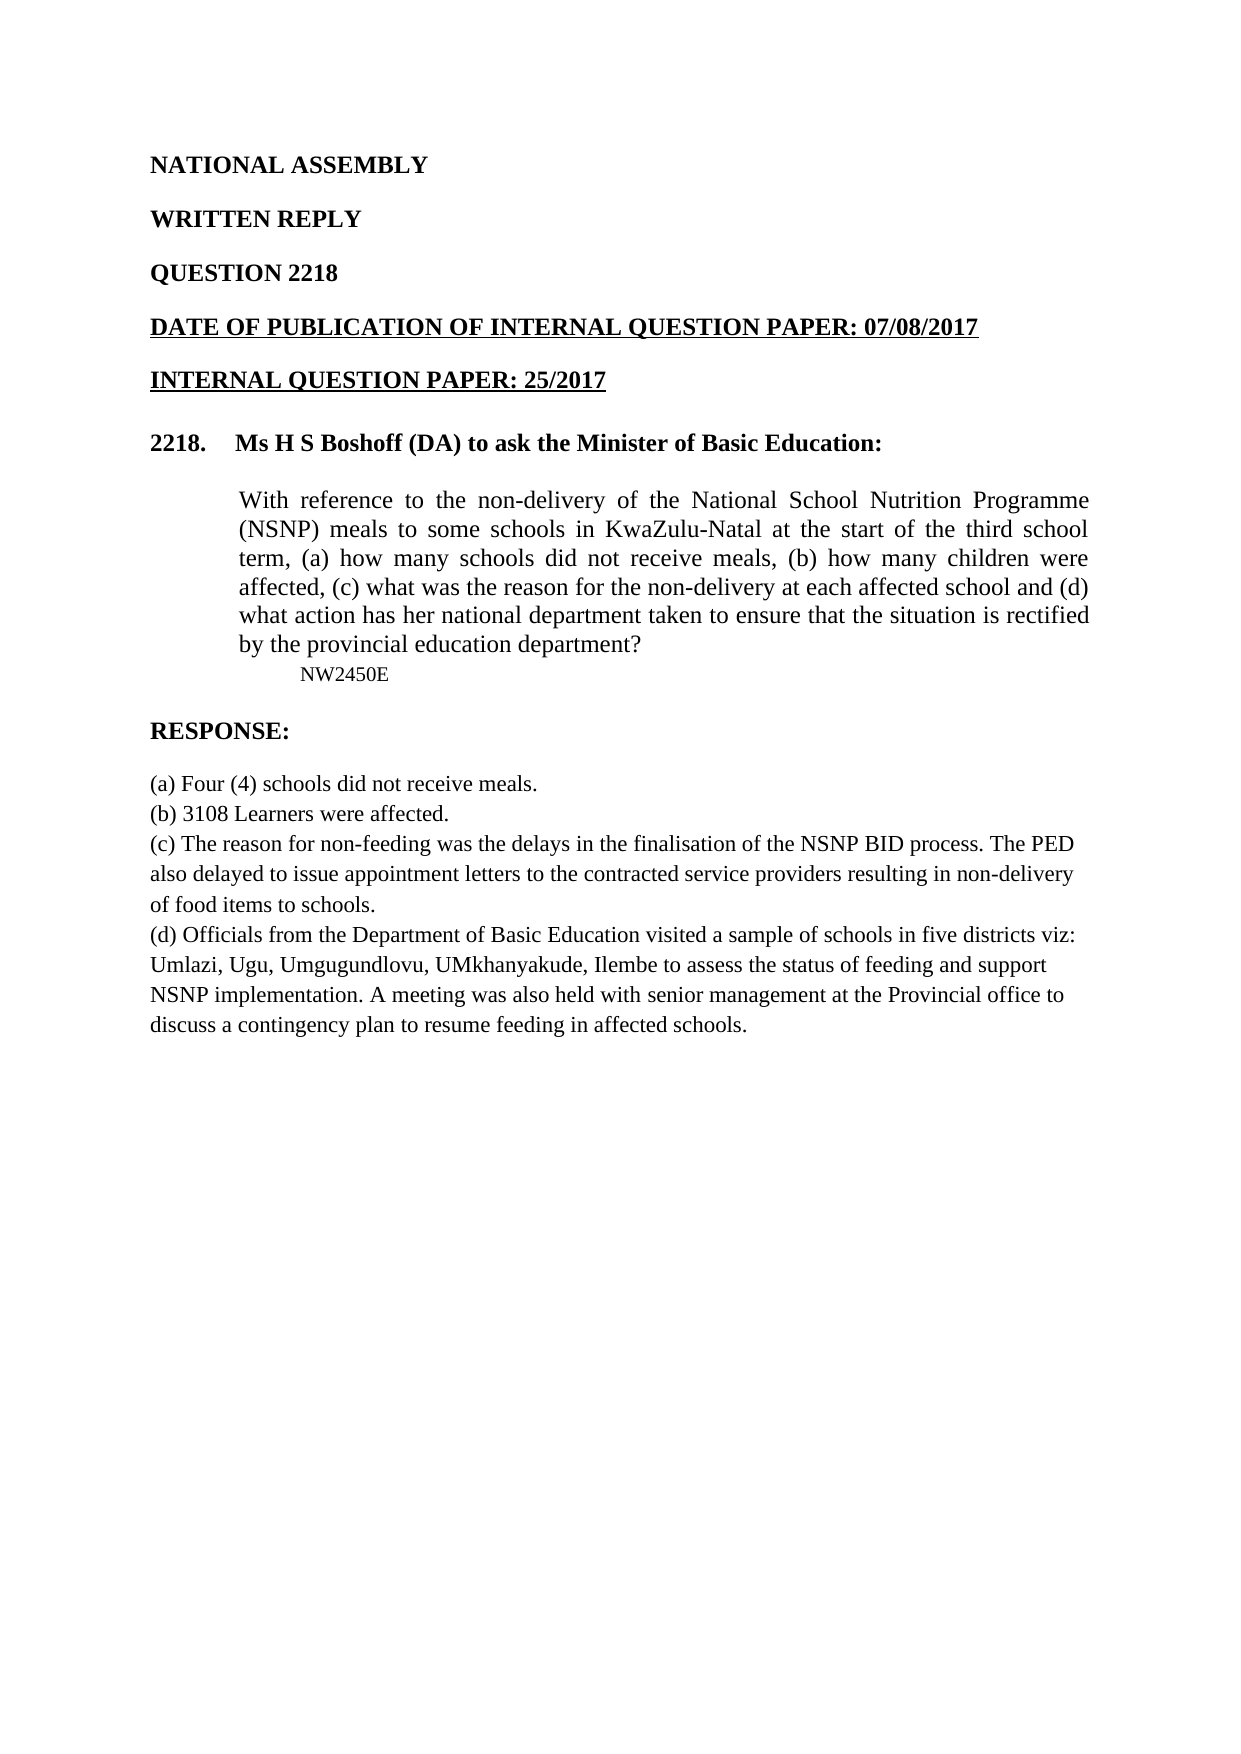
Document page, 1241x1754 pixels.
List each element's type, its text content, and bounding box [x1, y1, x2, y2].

text (a) Four (4) schools did not receive meals. [150, 770, 1090, 796]
text 2218. Ms H S Boshoff (DA) to ask the Minister of Basic Education: [150, 428, 1090, 456]
text DATE OF PUBLICATION OF INTERNAL QUESTION PAPER: 07/08/2017 [150, 312, 1090, 340]
text (d) Officials from the Department of Basic Education visited a sample of schools in five districts viz: Umlazi, Ugu, Umgugundlovu, UMkhanyakude, Ilembe to assess the status of feeding and support NSNP implementation. A meeting was also held with senior management at the Provincial office to discuss a contingency plan to resume feeding in affected schools. [150, 921, 1090, 1038]
text (c) The reason for non-feeding was the delays in the finalisation of the NSNP BID process. The PED also delayed to issue appointment letters to the contracted service providers resulting in non-delivery of food items to schools. [150, 830, 1090, 917]
text WRITTEN REPLY [150, 204, 1090, 233]
text NATIONAL ASSEMBLY [150, 150, 1090, 179]
text QUESTION 2218 [150, 258, 1090, 286]
text RESPONSE: [150, 716, 1090, 745]
text INTERNAL QUESTION PAPER: 25/2017 [150, 365, 1090, 394]
text (b) 3108 Learners were affected. [150, 800, 1090, 826]
text With reference to the non-delivery of the National School Nutrition Programme (NSNP) meals to some schools in KwaZulu-Natal at the start of the third school term, (a) how many schools did not receive meals, (b) how many children were affected, (c) what was the reason for the non-delivery at each affected school and (d) what action has her national department taken to ensure that the situation is rectified by the provincial education department? NW2450E [239, 486, 1090, 687]
